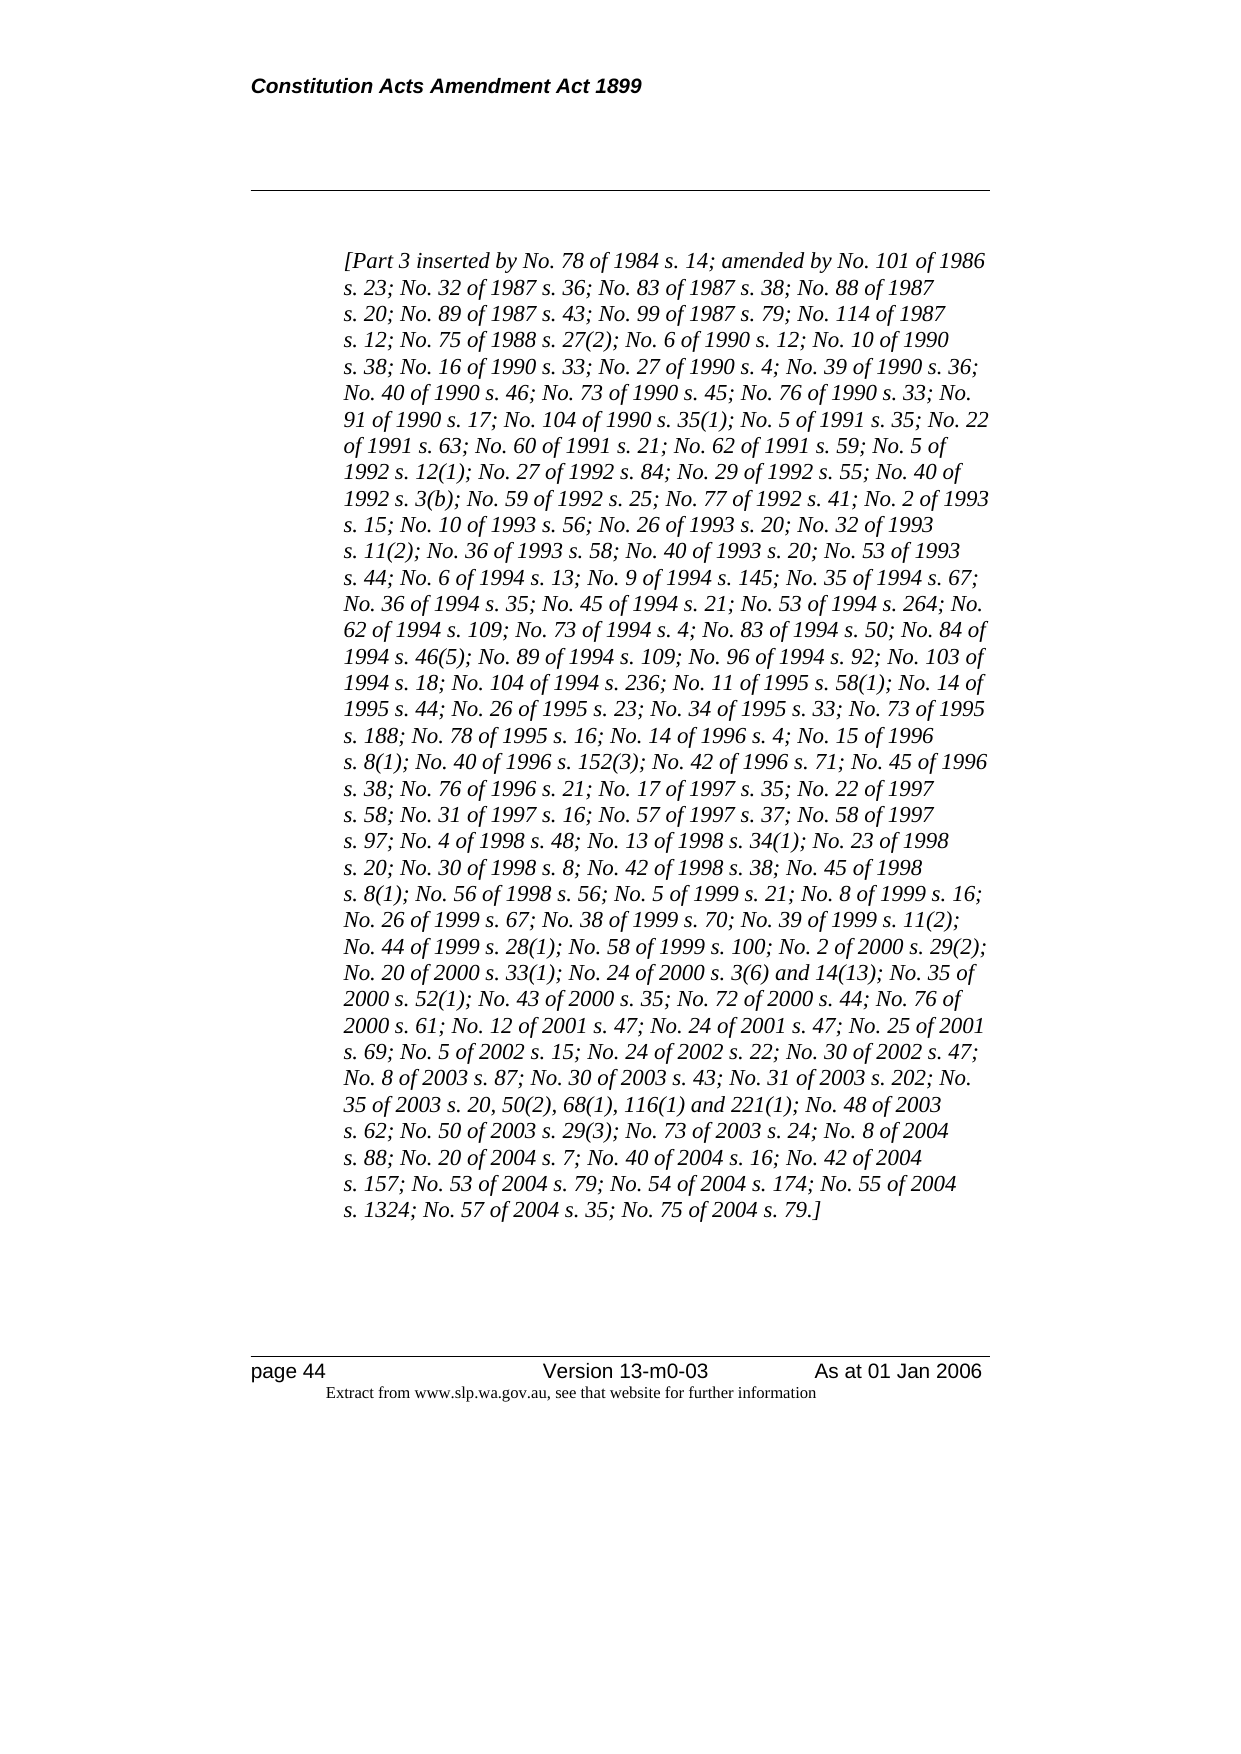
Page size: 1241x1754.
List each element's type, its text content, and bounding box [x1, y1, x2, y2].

text [Part 3 inserted by No. 78 of 1984 s. 14; amended by No. 101 of 1986 s. 23; No. 32 of 1987 s. 36; No. 83 of 1987 s. 38; No. 88 of 1987 s. 20; No. 89 of 1987 s. 43; No. 99 of 1987 s. 79; No. 114 of 1987 s. 12; No. 75 of 1988 s. 27(2); No. 6 of 1990 s. 12; No. 10 of 1990 s. 38; No. 16 of 1990 s. 33; No. 27 of 1990 s. 4; No. 39 of 1990 s. 36; No. 40 of 1990 s. 46; No. 73 of 1990 s. 45; No. 76 of 1990 s. 33; No. 91 of 1990 s. 17; No. 104 of 1990 s. 35(1); No. 5 of 1991 s. 35; No. 22 of 1991 s. 63; No. 60 of 1991 s. 21; No. 62 of 1991 s. 59; No. 5 of 1992 s. 12(1); No. 27 of 1992 s. 84; No. 29 of 1992 s. 55; No. 40 of 1992 s. 3(b); No. 59 of 1992 s. 25; No. 77 of 1992 s. 41; No. 2 of 1993 s. 15; No. 10 of 1993 s. 56; No. 26 of 1993 s. 20; No. 32 of 1993 s. 11(2); No. 36 of 1993 s. 58; No. 40 of 1993 s. 20; No. 53 of 1993 s. 44; No. 6 of 1994 s. 13; No. 9 of 1994 s. 145; No. 35 of 1994 s. 67; No. 36 of 1994 s. 35; No. 45 of 1994 s. 21; No. 53 of 1994 s. 264; No. 62 of 1994 s. 109; No. 73 of 1994 s. 4; No. 83 of 1994 s. 50; No. 84 of 1994 s. 46(5); No. 89 of 1994 s. 109; No. 96 of 1994 s. 92; No. 103 of 1994 s. 18; No. 104 of 1994 s. 236; No. 11 of 1995 s. 58(1); No. 14 of 1995 s. 44; No. 26 of 1995 s. 23; No. 34 of 1995 s. 33; No. 73 of 1995 s. 188; No. 78 of 1995 s. 16; No. 14 of 1996 s. 4; No. 15 of 1996 s. 8(1); No. 40 of 1996 s. 152(3); No. 42 of 1996 s. 71; No. 45 of 1996 s. 38; No. 76 of 1996 s. 21; No. 17 of 1997 s. 35; No. 22 of 1997 s. 58; No. 31 of 1997 s. 16; No. 57 of 1997 s. 37; No. 58 of 1997 s. 97; No. 4 of 1998 s. 48; No. 13 of 1998 s. 34(1); No. 23 of 1998 s. 20; No. 30 of 1998 s. 8; No. 42 of 1998 s. 38; No. 45 of 1998 s. 8(1); No. 56 of 1998 s. 56; No. 5 of 1999 s. 21; No. 8 of 1999 s. 16; No. 26 of 1999 s. 67; No. 38 of 1999 s. 70; No. 39 of 1999 s. 11(2); No. 44 of 1999 s. 28(1); No. 58 of 1999 s. 100; No. 2 of 2000 s. 29(2); No. 20 of 2000 s. 33(1); No. 24 of 2000 s. 3(6) and 14(13); No. 35 of 2000 s. 52(1); No. 43 of 2000 s. 35; No. 72 of 2000 s. 44; No. 76 of 2000 s. 61; No. 12 of 2001 s. 47; No. 24 of 2001 s. 47; No. 25 of 2001 s. 69; No. 5 of 2002 s. 15; No. 24 of 2002 s. 22; No. 30 of 2002 s. 47; No. 8 of 2003 s. 87; No. 30 of 2003 s. 43; No. 31 of 2003 s. 202; No. 35 of 2003 s. 20, 50(2), 68(1), 116(1) and 221(1); No. 48 of 2003 s. 62; No. 50 of 2003 s. 29(3); No. 73 of 2003 s. 24; No. 8 of 2004 s. 88; No. 20 of 2004 s. 7; No. 40 of 2004 s. 16; No. 42 of 2004 s. 157; No. 53 of 2004 s. 79; No. 54 of 2004 s. 174; No. 55 of 2004 s. 1324; No. 57 of 2004 s. 35; No. 75 of 2004 s. 79.] [251, 247, 990, 1223]
